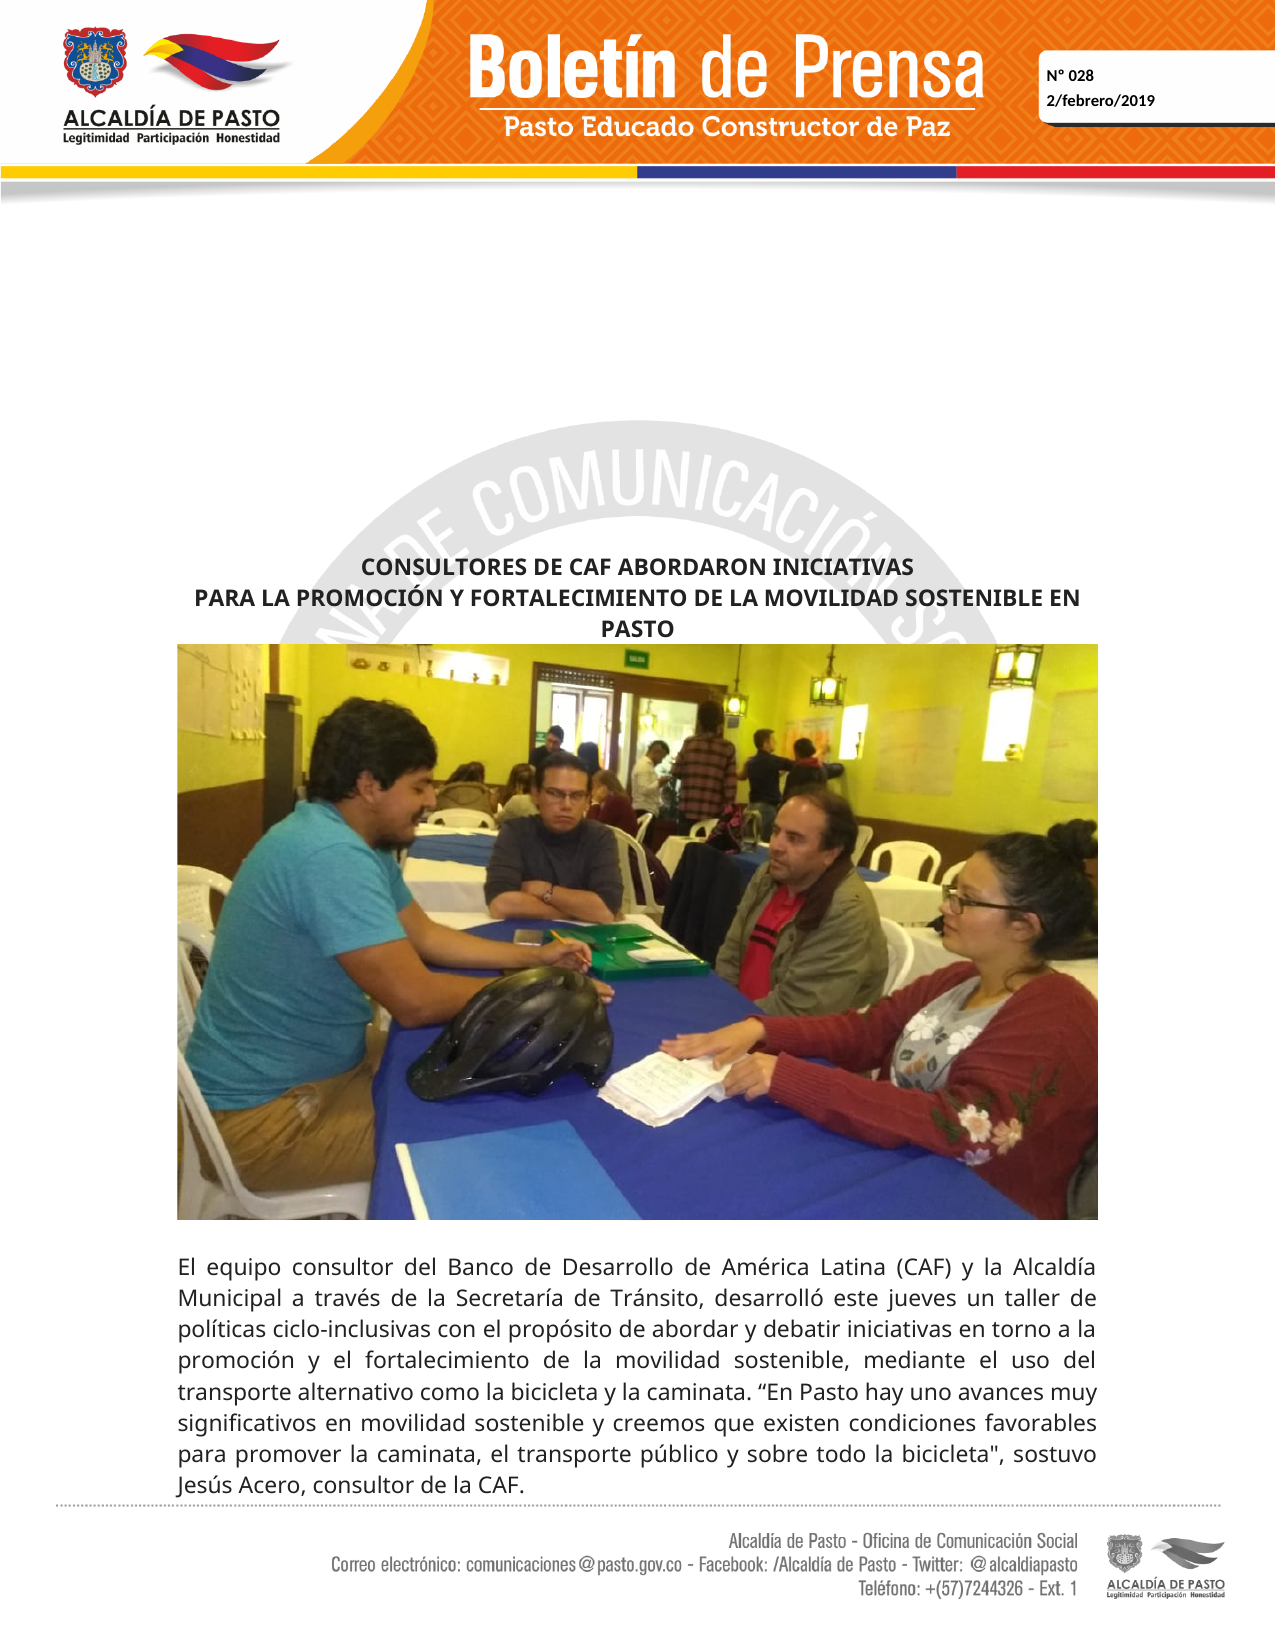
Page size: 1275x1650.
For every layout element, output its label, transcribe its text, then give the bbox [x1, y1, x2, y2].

text El equipo consultor del Banco de Desarrollo de América Latina (CAF) y la Alcaldía Municipal a través de la Secretaría de Tránsito, desarrolló este jueves un taller de políticas ciclo-inclusivas con el propósito de abordar y debatir iniciativas en torno a la promoción y el fortalecimiento de la movilidad sostenible, mediante el uso del transporte alternativo como la bicicleta y la caminata. “En Pasto hay uno avances muy significativos en movilidad sostenible y creemos que existen condiciones favorables para promover la caminata, el transporte público y sobre todo la bicicleta", sostuvo Jesús Acero, consultor de la CAF. [177, 1251, 1098, 1501]
text PARA LA PROMOCIÓN Y FORTALECIMIENTO DE LA MOVILIDAD SOSTENIBLE EN PASTO [177, 582, 1098, 644]
text CONSULTORES DE CAF ABORDARON INICIATIVAS [177, 551, 1098, 582]
picture [0, 0, 1275, 1645]
